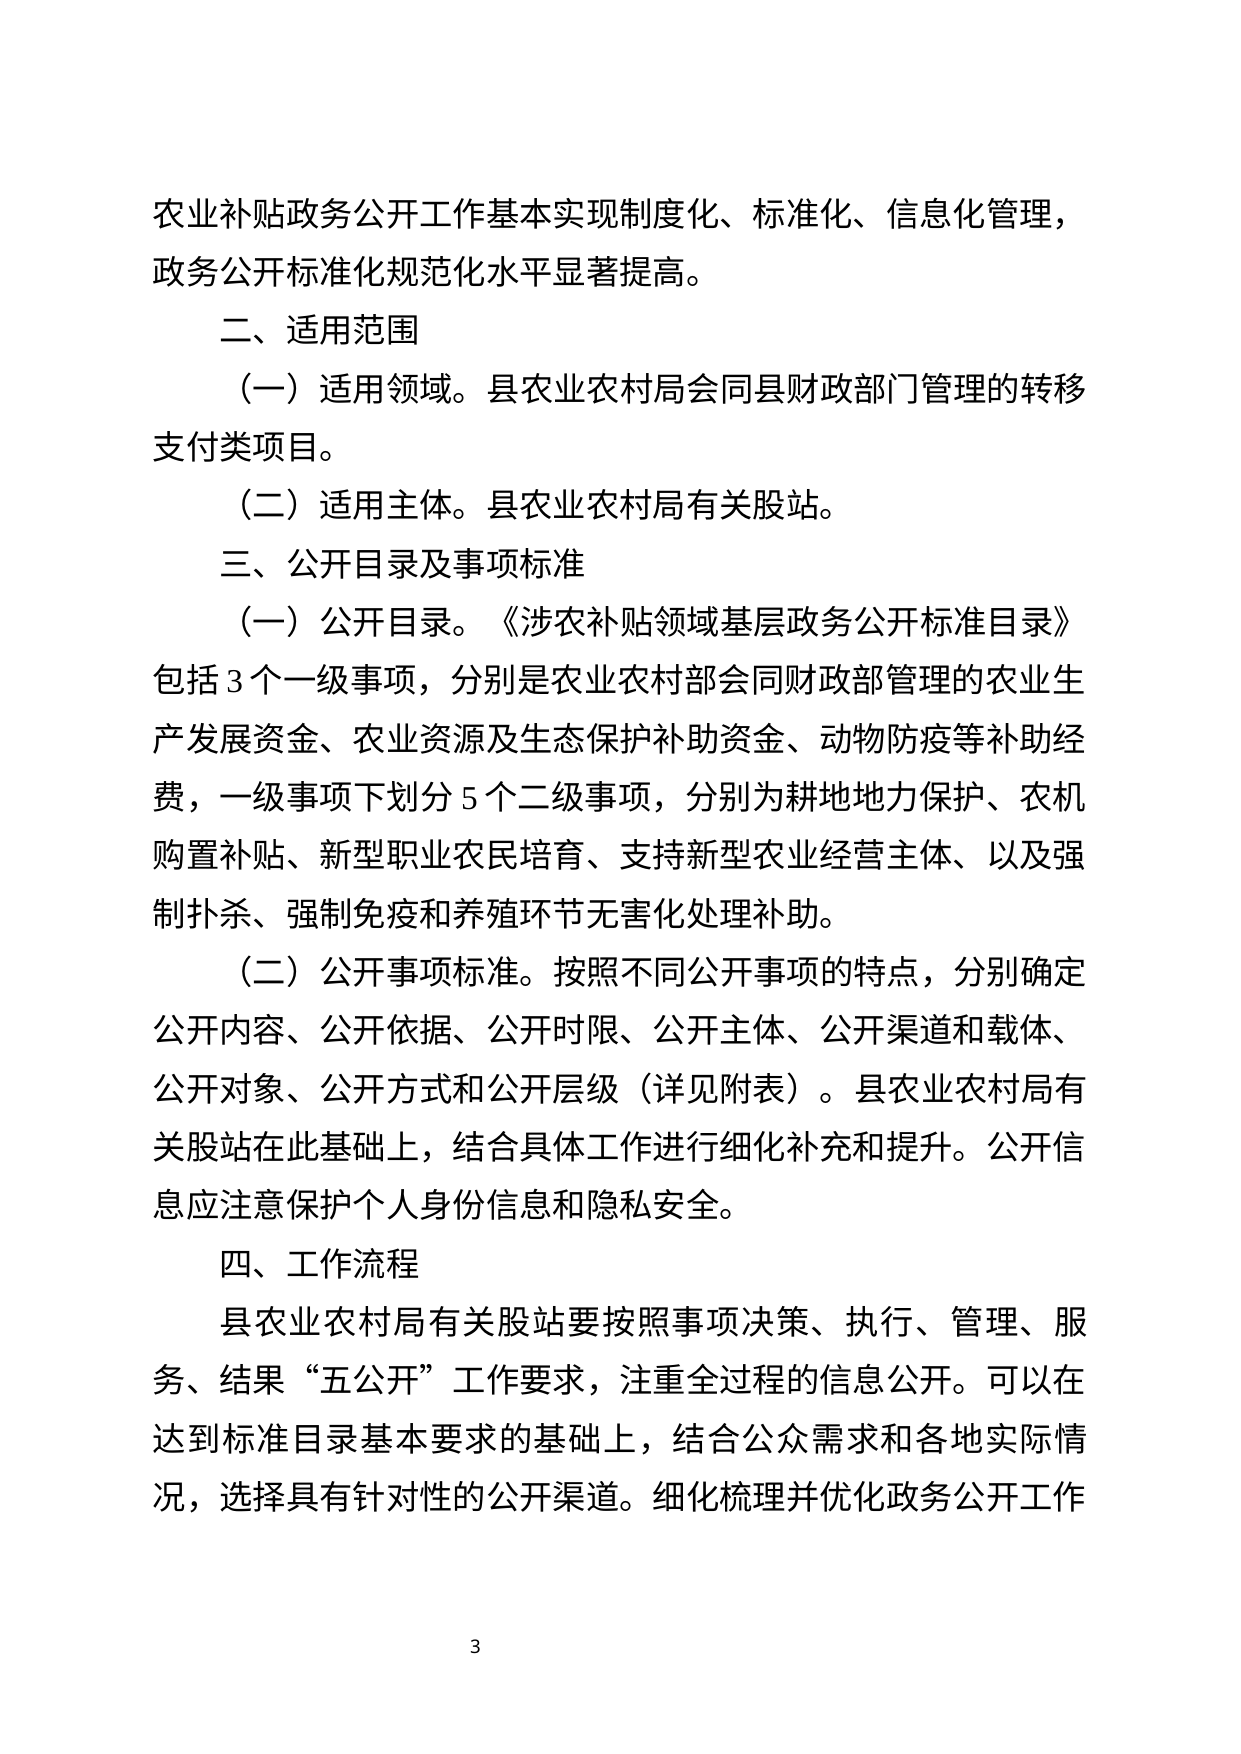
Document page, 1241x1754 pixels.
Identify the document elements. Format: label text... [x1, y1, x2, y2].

text 四、工作流程 [152, 1229, 1088, 1288]
text （二）公开事项标准。按照不同公开事项的特点，分别确定公开内容、公开依据、公开时限、公开主体、公开渠道和载体、公开对象、公开方式和公开层级（详见附表）。县农业农村局有关股站在此基础上，结合具体工作进行细化补充和提升。公开信息应注意保护个人身份信息和隐私安全。 [152, 938, 1088, 1229]
text （二）适用主体。县农业农村局有关股站。 [152, 471, 1088, 529]
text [152, 179, 1088, 296]
text （一）公开目录。《涉农补贴领域基层政务公开标准目录》包括3个一级事项，分别是农业农村部会同财政部管理的农业生产发展资金、农业资源及生态保护补助资金、动物防疫等补助经费，一级事项下划分5个二级事项，分别为耕地地力保护、农机购置补贴、新型职业农民培育、支持新型农业经营主体、以及强制扑杀、强制免疫和养殖环节无害化处理补助。 [152, 588, 1088, 938]
text （一）适用领域。县农业农村局会同县财政部门管理的转移支付类项目。 [152, 354, 1088, 471]
text 二、适用范围 [152, 296, 1088, 354]
text 三、公开目录及事项标准 [152, 529, 1088, 588]
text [152, 1288, 1088, 1521]
